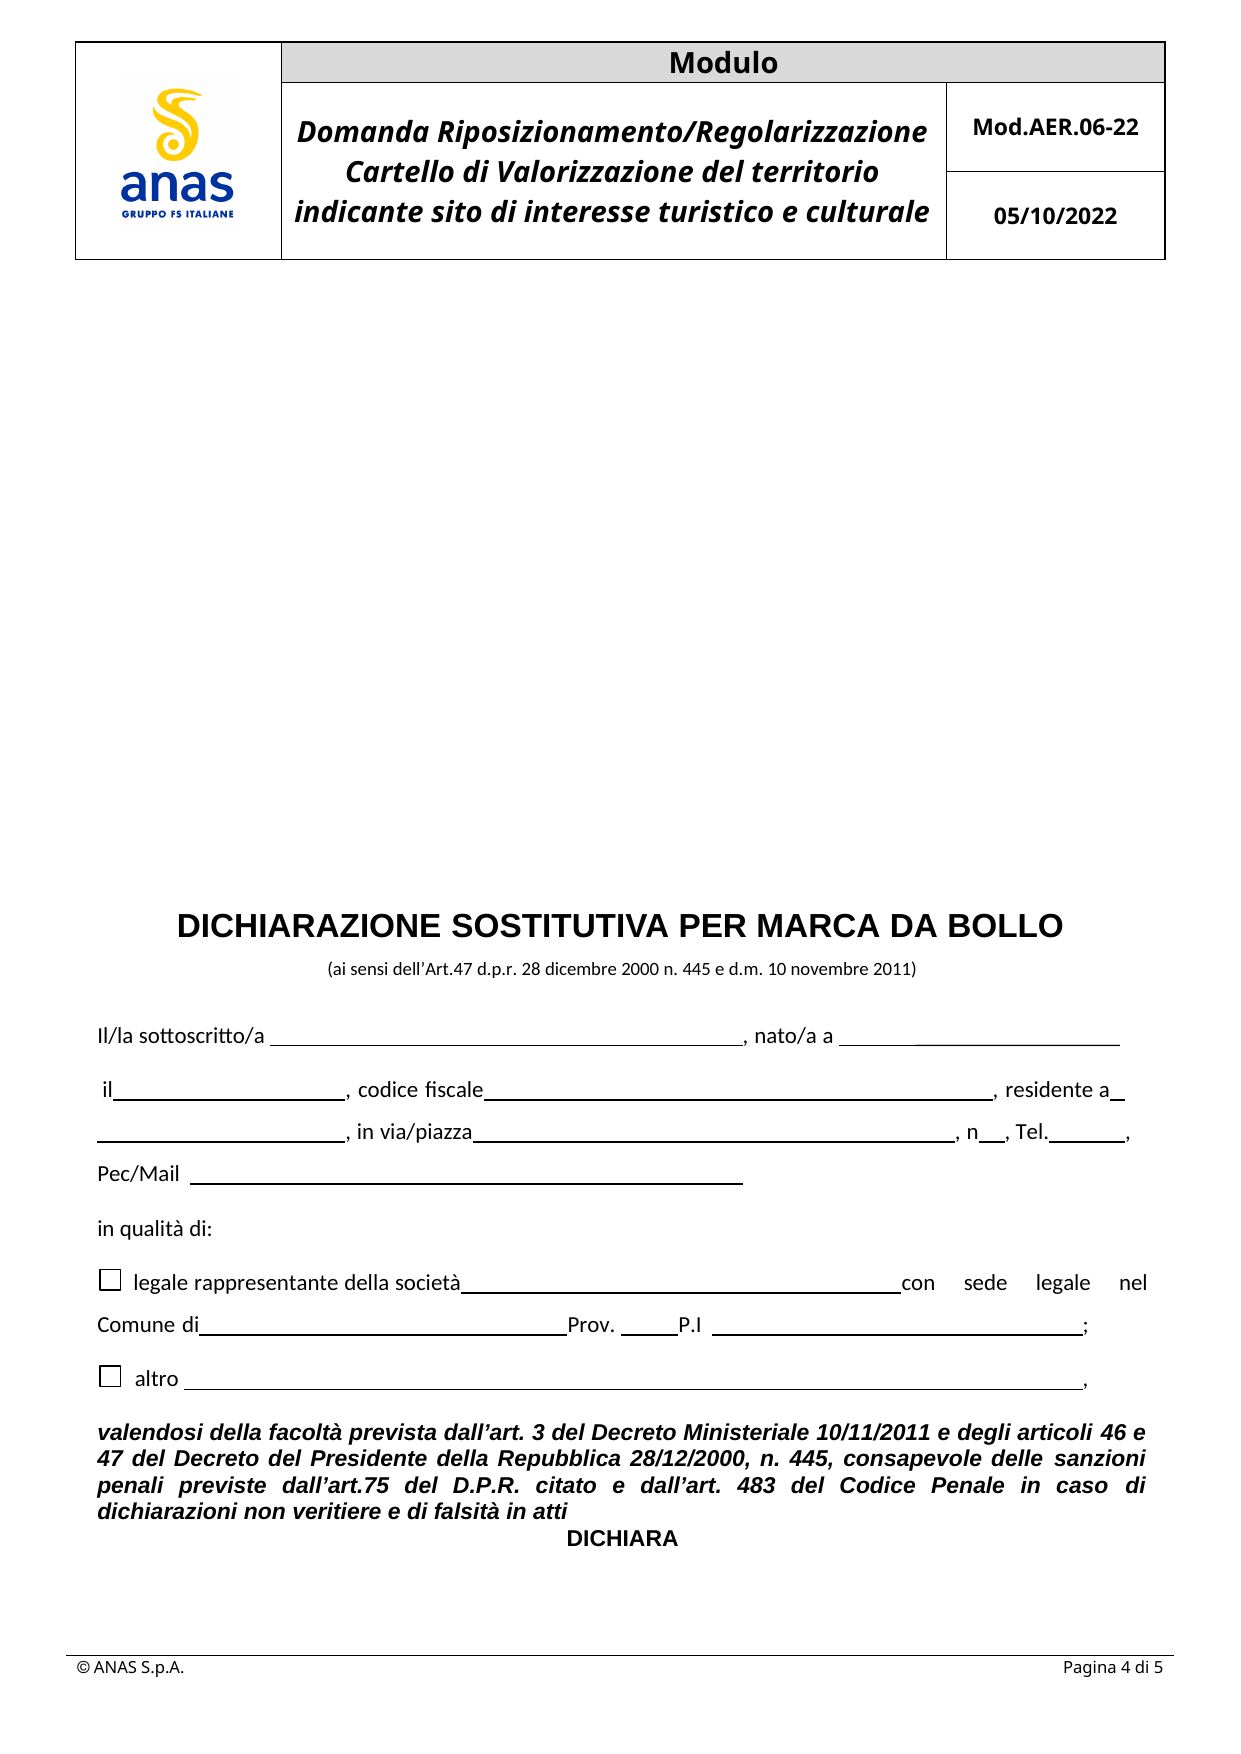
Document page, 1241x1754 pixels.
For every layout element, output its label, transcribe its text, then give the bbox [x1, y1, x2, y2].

title DICHIARAZIONE SOSTITUTIVA PER MARCA DA BOLLO [75, 906, 1165, 944]
text Il/la sottoscritto/a , nato/a a __________________ [97, 1021, 1153, 1049]
text legale rappresentante della società con sede legale nel Comune di Prov. P.I ; [97, 1268, 1148, 1338]
text valendosi della facoltà prevista dall’art. 3 del Decreto Ministeriale 10/11/2011 e degli articoli 46 e 47 del Decreto del Presidente della Repubblica 28/12/2000, n. 445, consapevole delle sanzioni penali previste dall’art.75 del D.P.R. citato e dall’art. 483 del Codice Penale in caso di dichiarazioni non veritiere e di falsità in atti [97, 1419, 1148, 1524]
text in qualità di: [97, 1214, 1153, 1242]
picture [115, 71, 242, 231]
text il , codice fiscale , residente a , in via/piazza , n , Tel. , Pec/Mail [97, 1075, 1153, 1187]
text (ai sensi dell’Art.47 d.p.r. 28 dicembre 2000 n. 445 e d.m. 10 novembre 2011) [78, 957, 1165, 980]
text altro , [97, 1364, 1148, 1393]
text DICHIARA [79, 1524, 1165, 1551]
